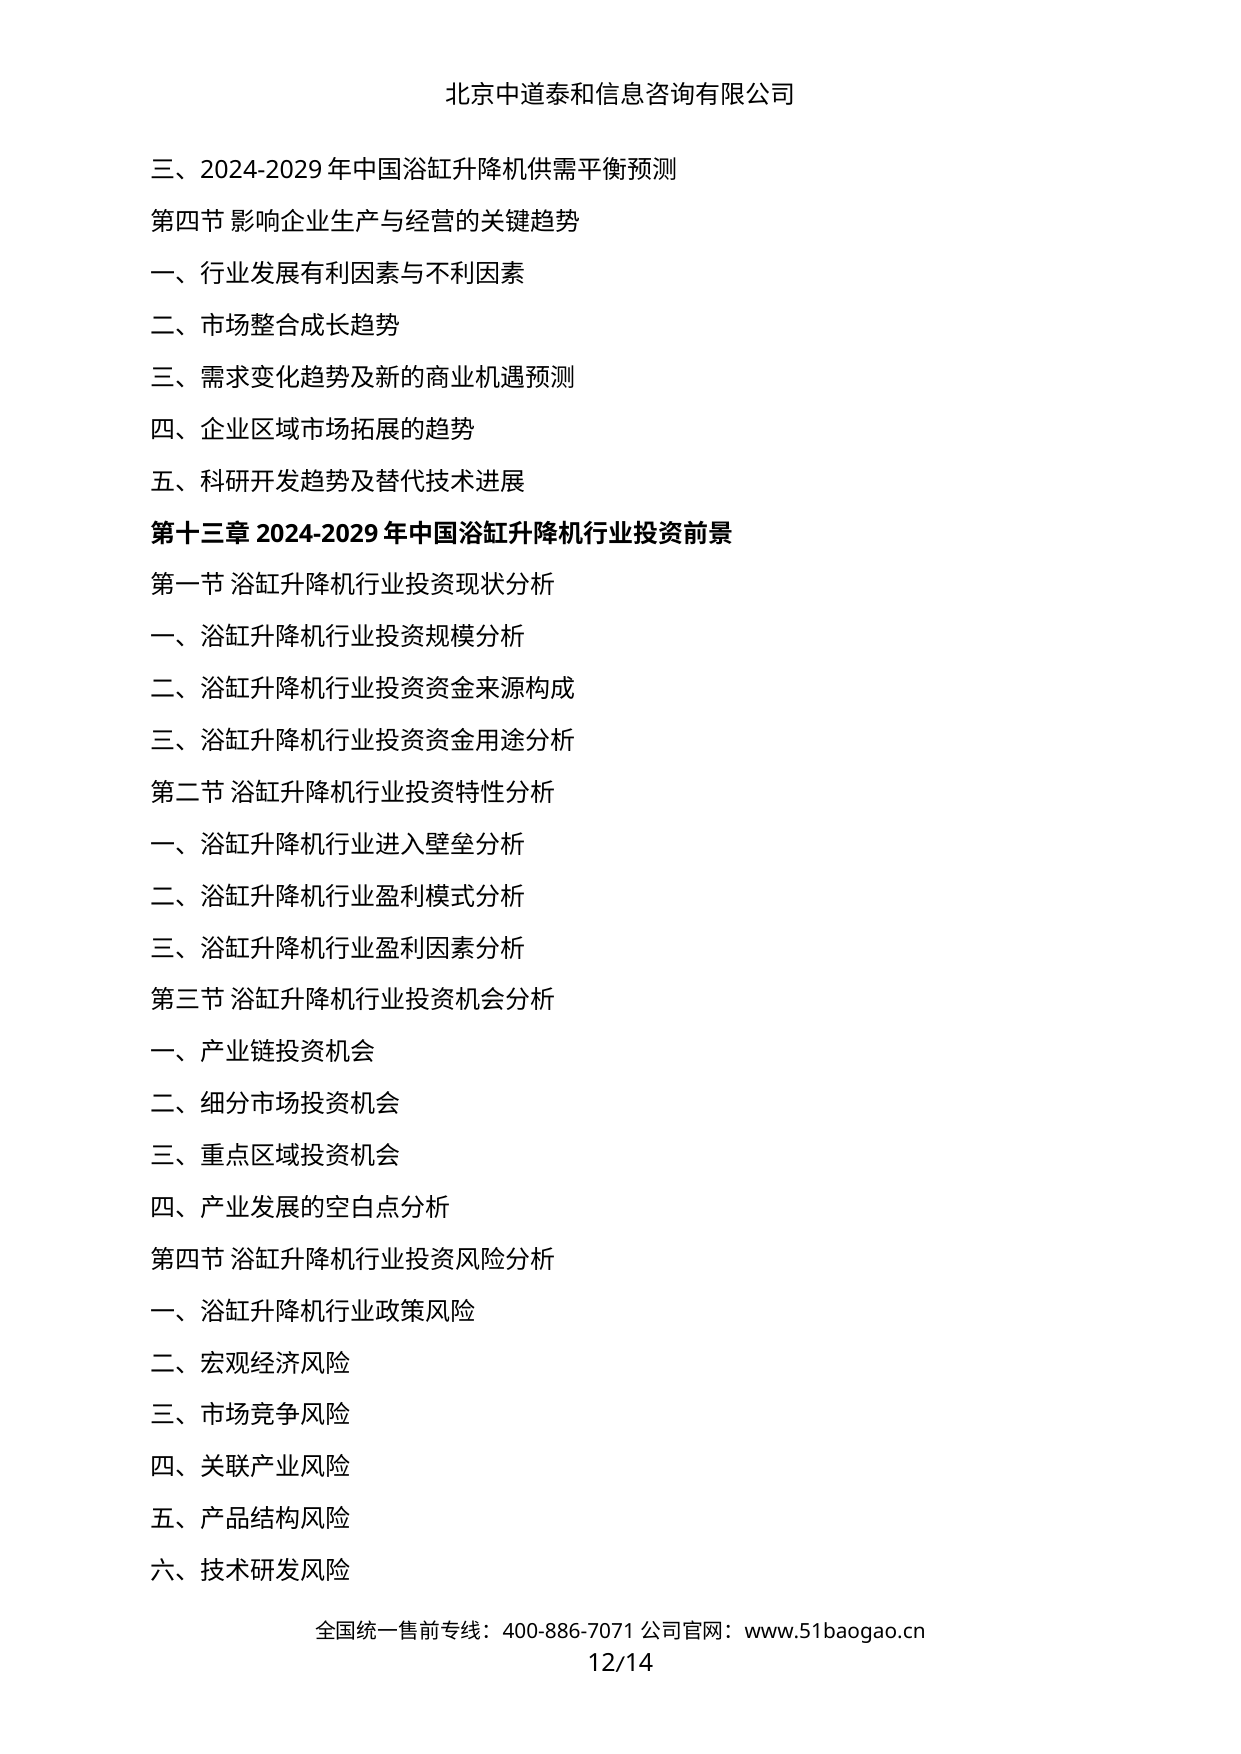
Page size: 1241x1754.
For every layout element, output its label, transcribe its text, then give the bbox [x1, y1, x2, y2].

text 四、关联产业风险 [150, 1447, 1090, 1483]
text 四、企业区域市场拓展的趋势 [150, 409, 1090, 446]
text 三、2024-2029年中国浴缸升降机供需平衡预测 [150, 150, 1090, 186]
text 二、浴缸升降机行业投资资金来源构成 [150, 669, 1090, 705]
text 五、产品结构风险 [150, 1499, 1090, 1535]
text 第四节 影响企业生产与经营的关键趋势 [150, 202, 1090, 238]
text 三、重点区域投资机会 [150, 1136, 1090, 1172]
text 二、市场整合成长趋势 [150, 306, 1090, 342]
text 三、浴缸升降机行业盈利因素分析 [150, 928, 1090, 964]
text 第三节 浴缸升降机行业投资机会分析 [150, 980, 1090, 1016]
text 第十三章 2024-2029年中国浴缸升降机行业投资前景 [150, 513, 1090, 549]
text 三、需求变化趋势及新的商业机遇预测 [150, 357, 1090, 394]
text 三、市场竞争风险 [150, 1395, 1090, 1431]
text 五、科研开发趋势及替代技术进展 [150, 461, 1090, 497]
text 第一节 浴缸升降机行业投资现状分析 [150, 565, 1090, 601]
text 一、行业发展有利因素与不利因素 [150, 254, 1090, 290]
text 一、浴缸升降机行业政策风险 [150, 1291, 1090, 1327]
text 一、浴缸升降机行业投资规模分析 [150, 617, 1090, 653]
text 二、宏观经济风险 [150, 1343, 1090, 1379]
text 三、浴缸升降机行业投资资金用途分析 [150, 721, 1090, 757]
text 二、细分市场投资机会 [150, 1084, 1090, 1120]
text 四、产业发展的空白点分析 [150, 1187, 1090, 1224]
text 一、浴缸升降机行业进入壁垒分析 [150, 824, 1090, 861]
text 一、产业链投资机会 [150, 1032, 1090, 1068]
text 第二节 浴缸升降机行业投资特性分析 [150, 772, 1090, 809]
text 六、技术研发风险 [150, 1551, 1090, 1587]
text 第四节 浴缸升降机行业投资风险分析 [150, 1239, 1090, 1276]
text 二、浴缸升降机行业盈利模式分析 [150, 876, 1090, 912]
